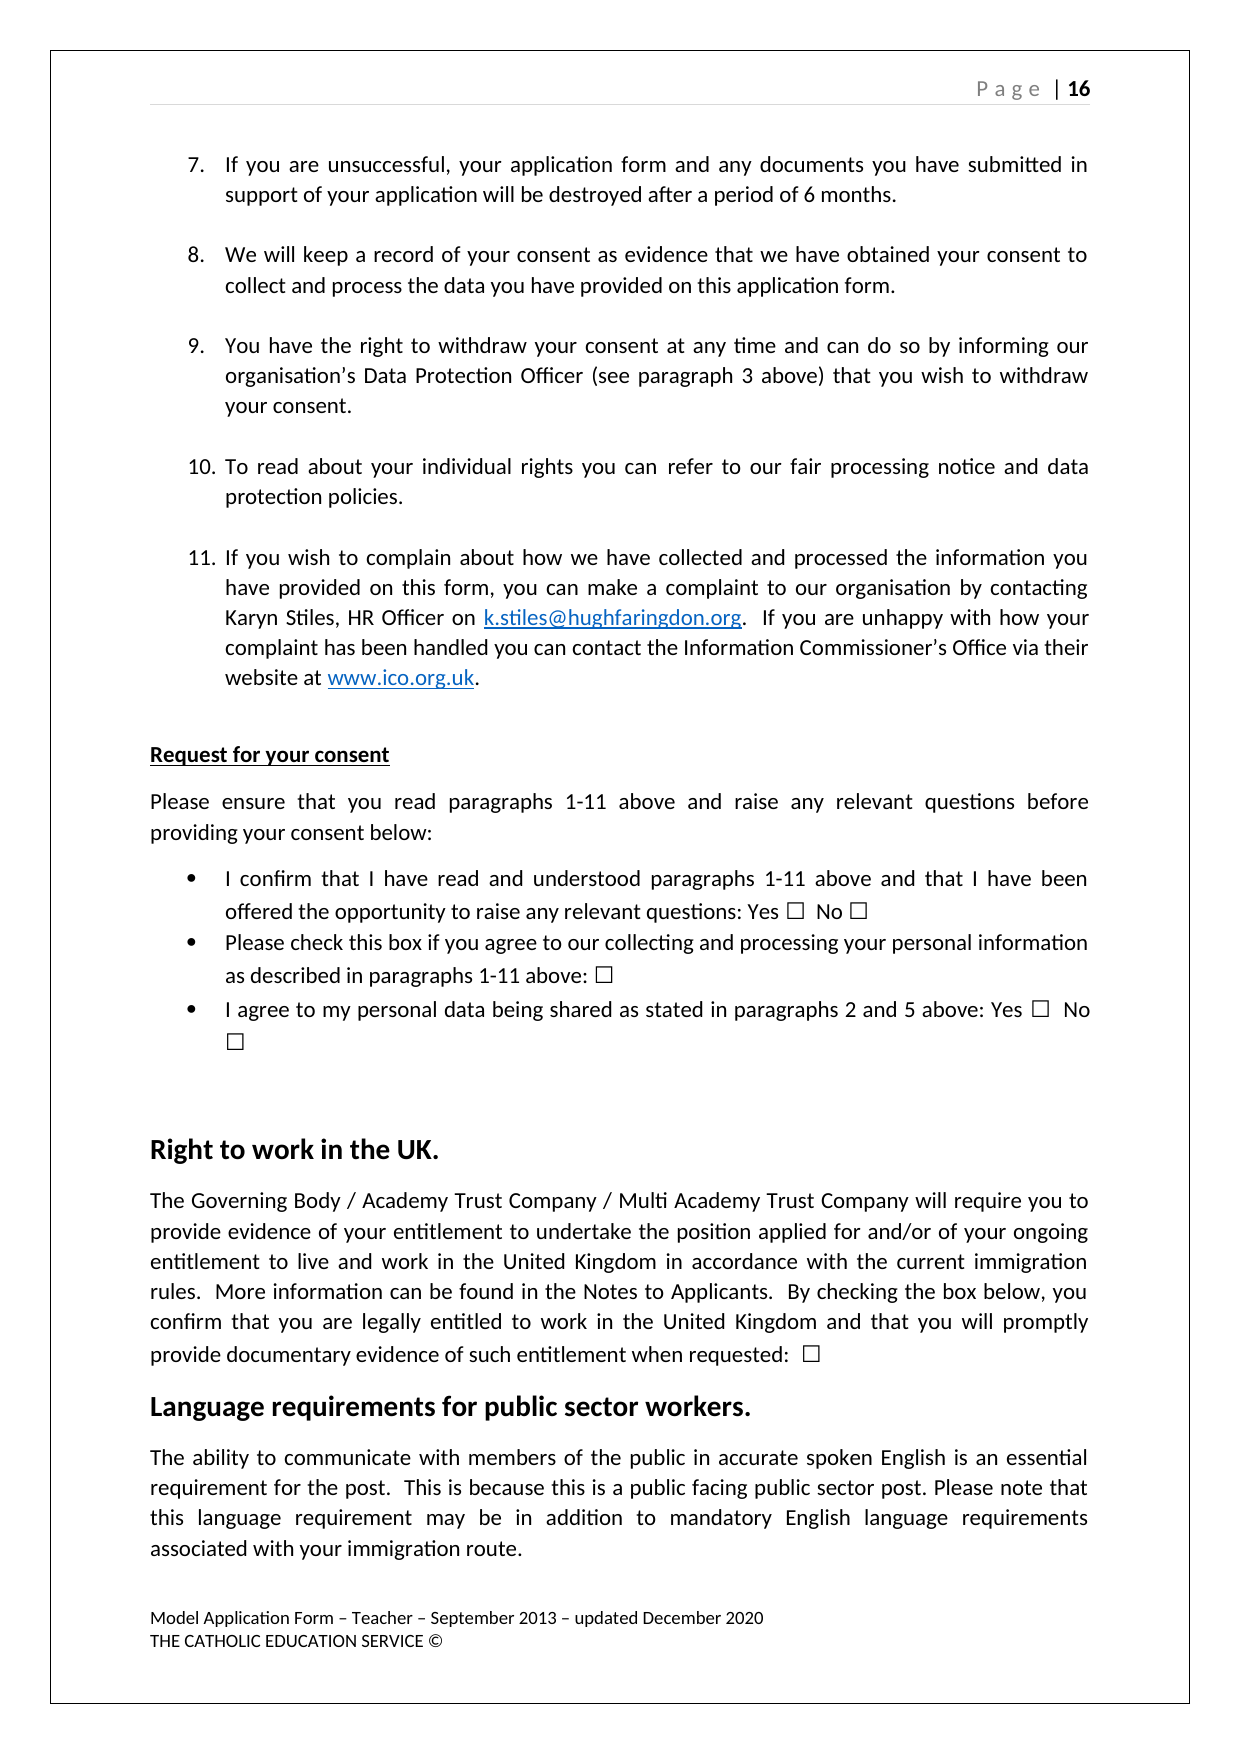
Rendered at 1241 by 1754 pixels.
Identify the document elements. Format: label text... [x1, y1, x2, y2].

list Please check this box if you agree to our collecting and processing your personal information as described in paragraphs 1-11 above: [187, 928, 1090, 990]
list I agree to my personal data being shared as stated in paragraphs 2 and 5 above: Yes No [187, 992, 1090, 1057]
list We will keep a record of your consent as evidence that we have obtained your consent to collect and process the data you have provided on this application form. [187, 241, 1090, 299]
text The Governing Body / Academy Trust Company / Multi Academy Trust Company will require you to provide evidence of your entitlement to undertake the position applied for and/or of your ongoing entitlement to live and work in the United Kingdom in accordance with the current immigration rules. More information can be found in the Notes to Applicants. By checking the box below, you confirm that you are legally entitled to work in the United Kingdom and that you will promptly provide documentary evidence of such entitlement when requested: [150, 1187, 1090, 1369]
text Request for your consent [150, 741, 1090, 769]
list I confirm that I have read and understood paragraphs 1-11 above and that I have been offered the opportunity to raise any relevant questions: Yes No [187, 864, 1090, 926]
list You have the right to withdraw your consent at any time and can do so by informing our organisation’s Data Protection Officer (see paragraph 3 above) that you wish to withdraw your consent. [187, 331, 1090, 420]
text Language requirements for public sector workers. [150, 1388, 1090, 1424]
list If you are unsuccessful, your application form and any documents you have submitted in support of your application will be destroyed after a period of 6 months. [187, 150, 1090, 208]
text Please ensure that you read paragraphs 1-11 above and raise any relevant questions before providing your consent below: [150, 787, 1090, 846]
list If you wish to complain about how we have collected and processed the information you have provided on this form, you can make a complaint to our organisation by contacting Karyn Stiles, HR Officer on k.stiles@hughfaringdon.org. If you are unhappy with how your complaint has been handled you can contact the Information Commissioner’s Office via their website at www.ico.org.uk. [187, 543, 1090, 692]
list To read about your individual rights you can refer to our fair processing notice and data protection policies. [187, 452, 1090, 510]
text Right to work in the UK. [150, 1131, 1090, 1167]
text The ability to communicate with members of the public in accurate spoken English is an essential requirement for the post. This is because this is a public facing public sector post. Please note that this language requirement may be in addition to mandatory English language requirements associated with your immigration route. [150, 1443, 1090, 1562]
